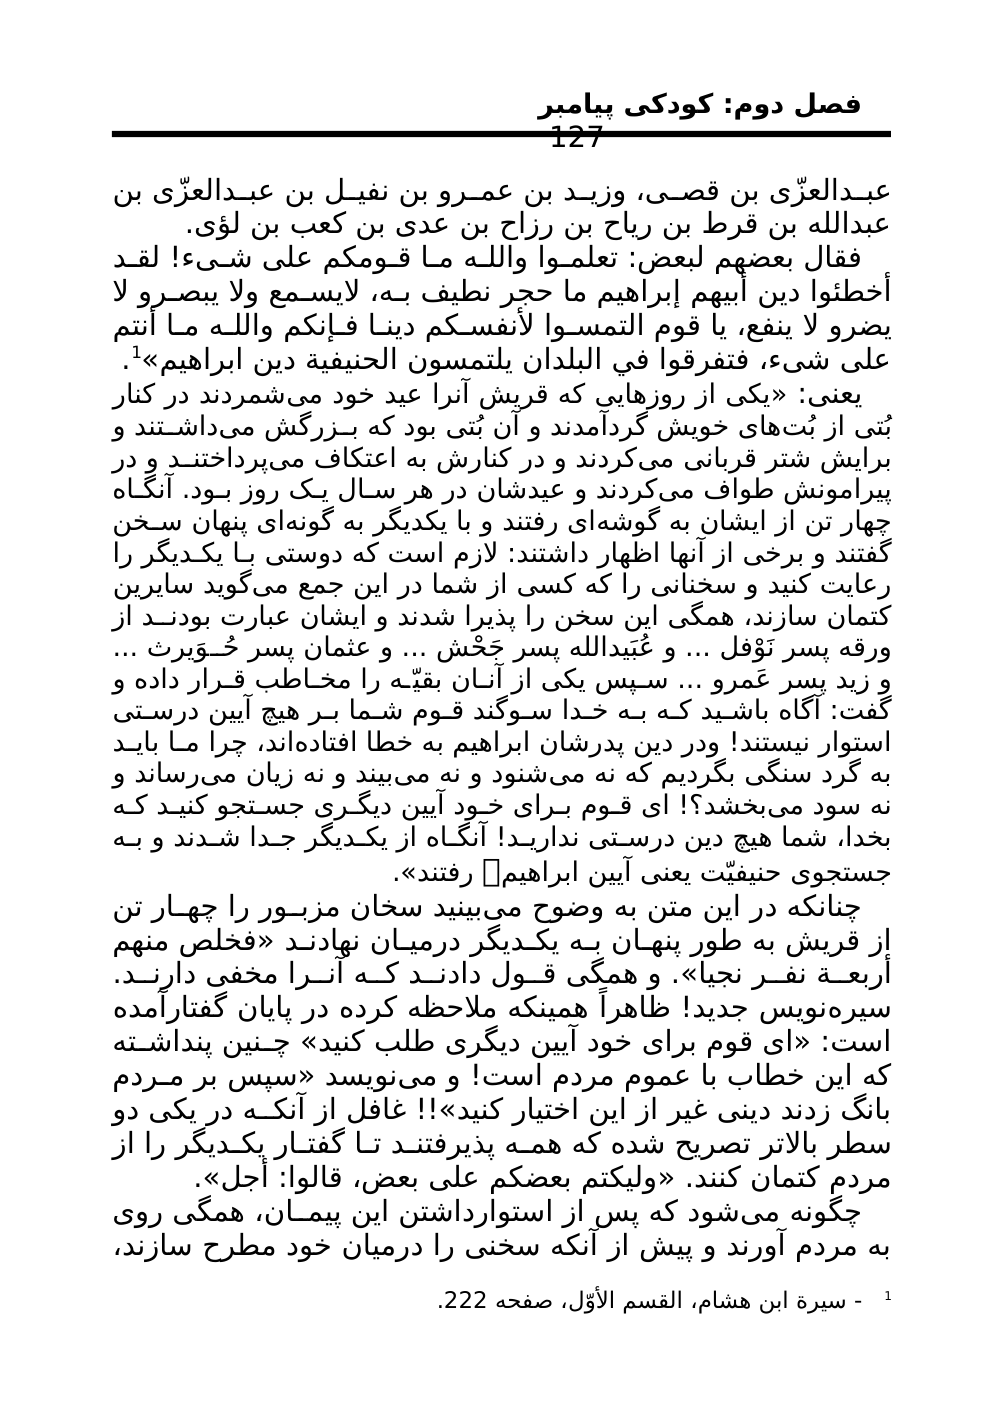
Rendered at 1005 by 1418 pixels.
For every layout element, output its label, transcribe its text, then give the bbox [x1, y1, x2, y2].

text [112, 173, 892, 241]
text فقال بعضهم لبعض: تعلموا والله ما قومکم علی شیء! لقد أخطئوا دین أبیهم إبراهیم ما حجر نطیف به، لایسمع ولا یبصرو لا یضرو لا ینفع، یا قوم التمسوا لأنفسکم دینا فإنکم والله ما أنتم علی شیء، فتفرقوا في البلدان یلتمسون الحنیفیة دین ابراهیم». [112, 241, 892, 377]
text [112, 1194, 892, 1262]
text چنانکه در این متن به وضوح می‌بینید سخان مزبور را چهار تن از قریش به طور پنهان به یکدیگر درمیان نهادند «فخلص منهم أربعة نفر نجیا». و همگی قول دادند که آنرا مخفی دارند. سیره‌نویس جدید! ظاهراً همینکه ملاحظه کرده در پایان گفتارآمده است: «ای قوم برای خود آیین دیگری طلب کنید» چنین پنداشته که این خطاب با عموم مردم است! و می‌نویسد «سپس بر مردم بانگ زدند دینی غیر از این اختیار کنید»!! غافل از آنکه در یکی دو سطر بالاتر تصریح شده که همه پذیرفتند تا گفتار یکدیگر را از مردم کتمان کنند. «ولیکتم بعضکم علی بعض، قالوا: أجل». [112, 889, 892, 1194]
text یعنی: «یکی از روزهایی که قریش آنرا عید خود می‌شمردند در کنار بُتی از بُت‌های خویش گردآمدند و آن بُتی بود که بزرگش می‌داشتند و برایش شتر قربانی می‌کردند و در کنارش به اعتکاف می‌پرداختند و در پیرامونش طواف می‌کردند و عیدشان در هر سال یک روز بود. آنگاه چهار تن از ایشان به گوشه‌ای رفتند و با یکدیگر به گونه‌ای پنهان سخن گفتند و برخی از آنها اظهار داشتند: لازم است که دوستی با یکدیگر را رعایت کنید و سخنانی را که کسی از شما در این جمع می‌گوید سایرین کتمان سازند، همگی این سخن را پذیرا شدند و ایشان عبارت بودند از ورقه پسر نَوْفل ... و عُبَیدالله پسر جَحْش ... و عثمان پسر حُوَیرث ... و زید پسر عَمرو ... سپس یکی از آنان بقیّه را مخاطب قرار داده و گفت: آگاه باشید که به خدا سوگند قوم شما بر هیچ آیین درستی استوار نیستند! ودر دین پدرشان ابراهیم به خطا افتاده‌اند، چرا ما باید به گرد سنگی بگردیم که نه می‌شنود و نه می‌بیند و نه زیان می‌رساند و نه سود می‌بخشد؟! ای قوم برای خود آیین دیگری جستجو کنید که بخدا، شما هیچ دین درستی ندارید! آنگاه از یکدیگر جدا شدند و به جستجوی حنیفیّت یعنی آیین ابراهیم رفتند». [112, 377, 892, 889]
